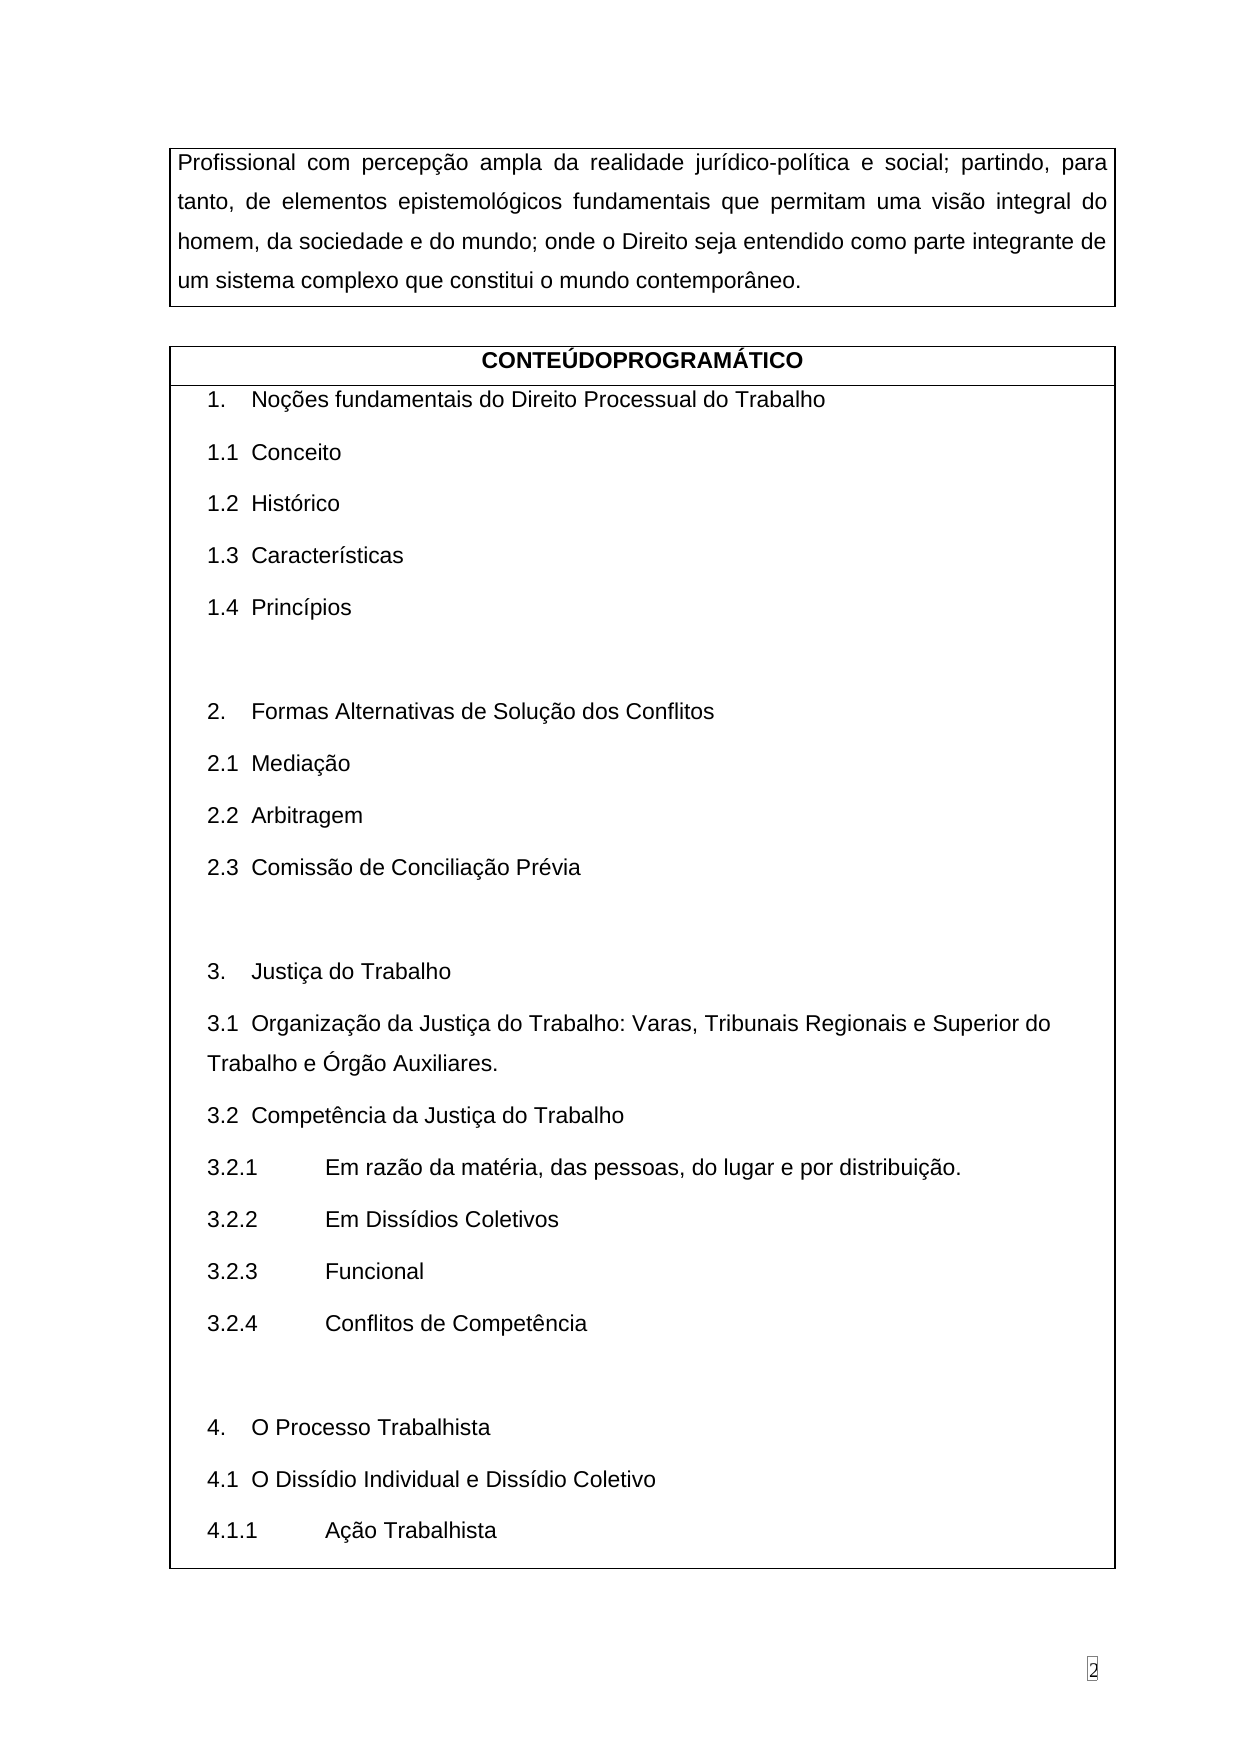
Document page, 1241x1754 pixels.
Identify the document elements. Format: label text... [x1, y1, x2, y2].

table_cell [171, 386, 1114, 1568]
table_header CONTEÚDOPROGRAMÁTICO [171, 347, 1114, 385]
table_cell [171, 149, 1114, 306]
